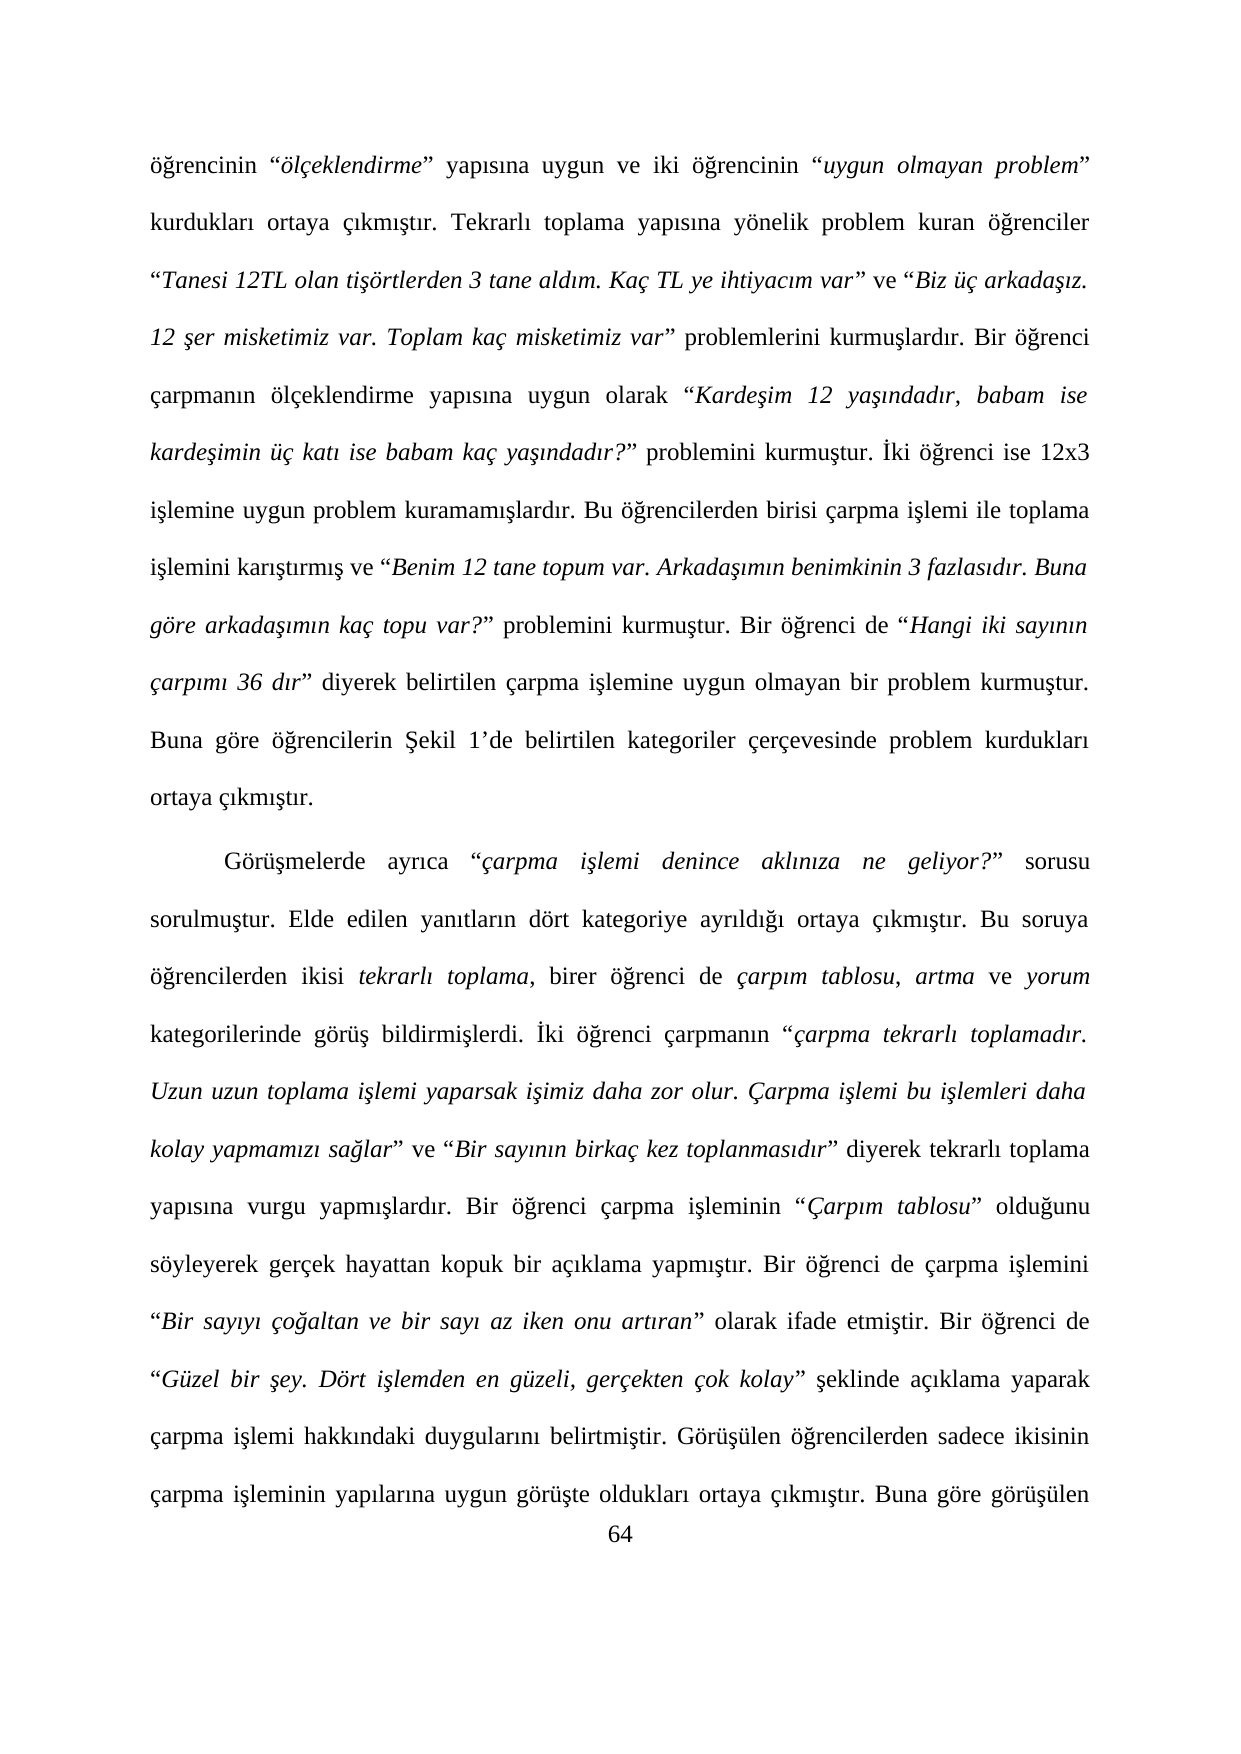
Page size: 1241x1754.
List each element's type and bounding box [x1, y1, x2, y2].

text [150, 846, 1090, 1507]
text [150, 150, 1090, 811]
